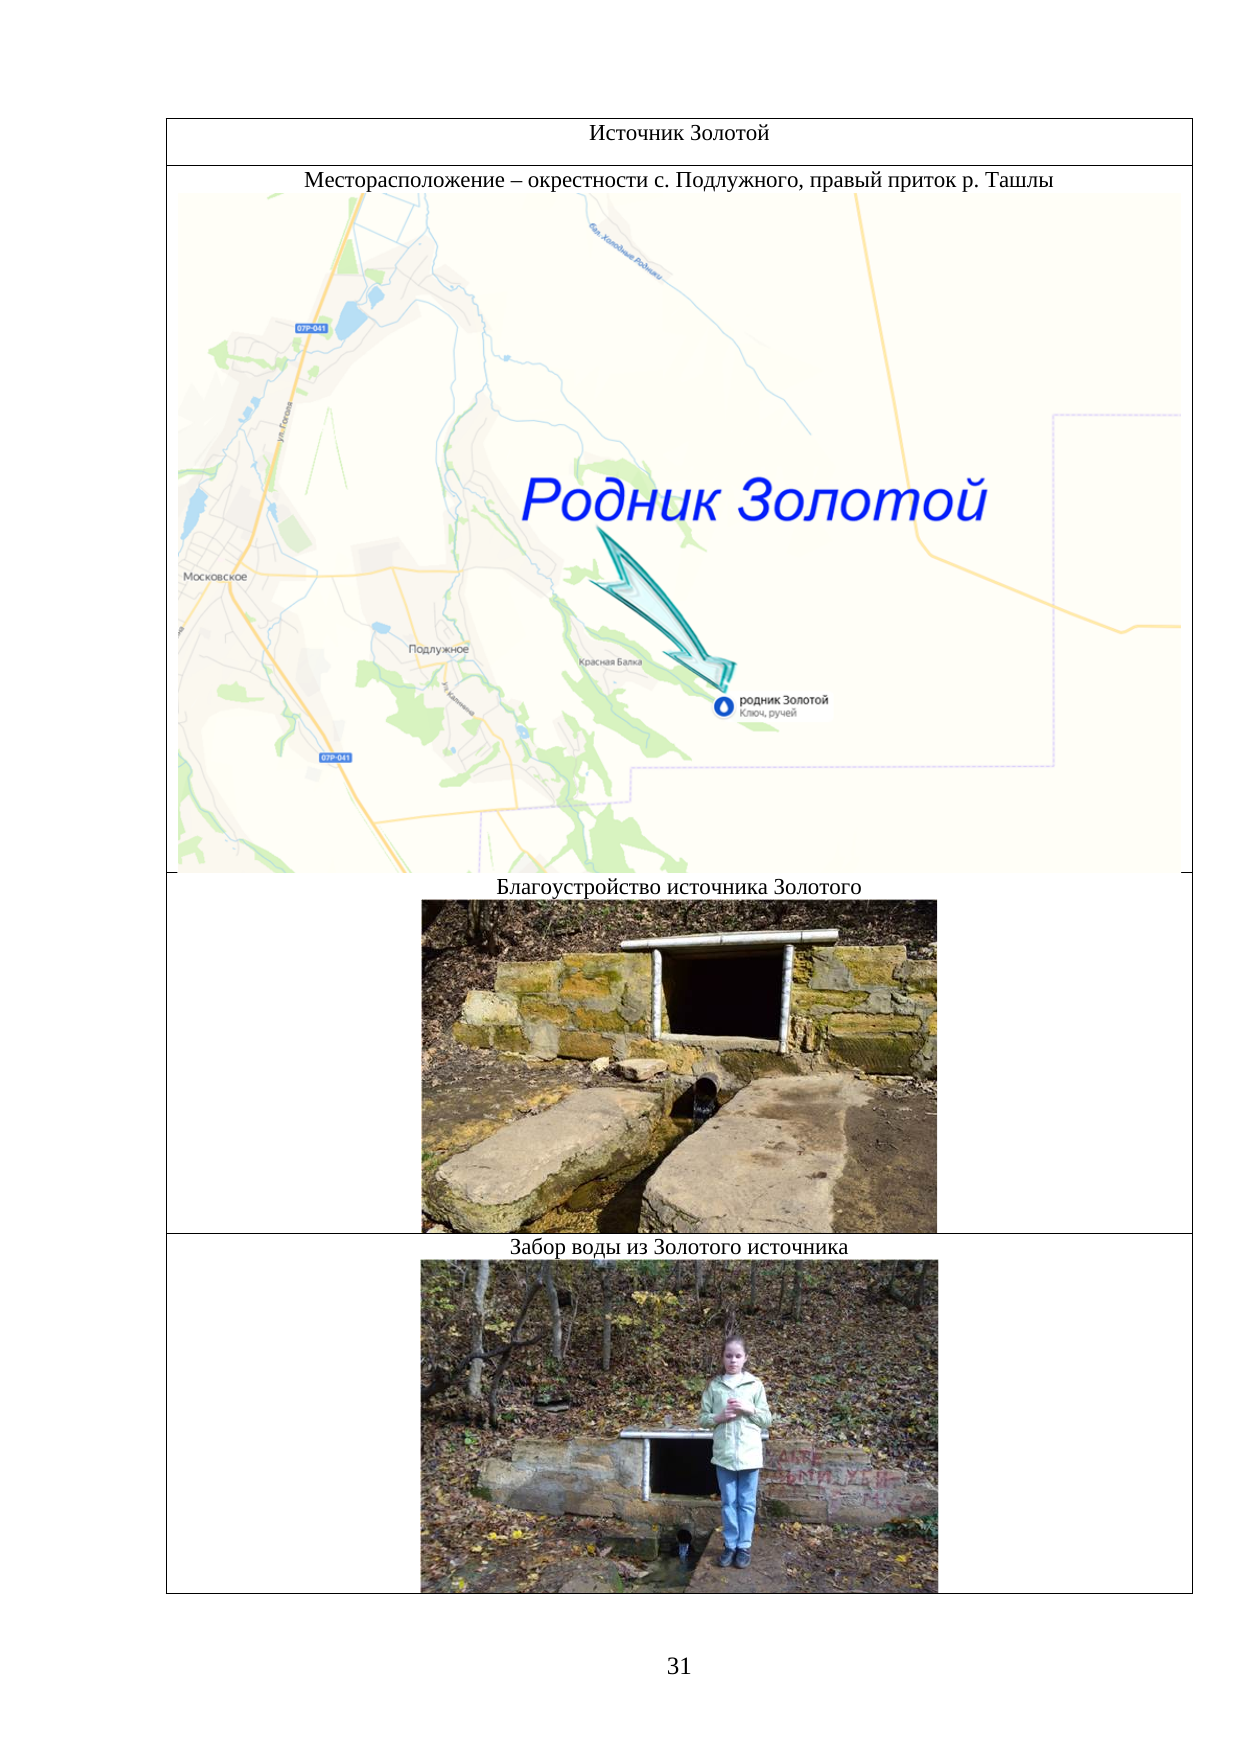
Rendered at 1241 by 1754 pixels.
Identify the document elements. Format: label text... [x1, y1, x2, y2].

picture [421, 899, 938, 1233]
table_cell Источник Золотой [167, 119, 1192, 165]
picture [420, 1259, 939, 1593]
picture [177, 192, 1182, 873]
table_cell Месторасположение – окрестности с. Подлужного, правый приток р. Ташлы [167, 166, 1192, 872]
table_cell Забор воды из Золотого источника [167, 1234, 1192, 1593]
table_cell Благоустройство источника Золотого [167, 873, 1192, 1232]
